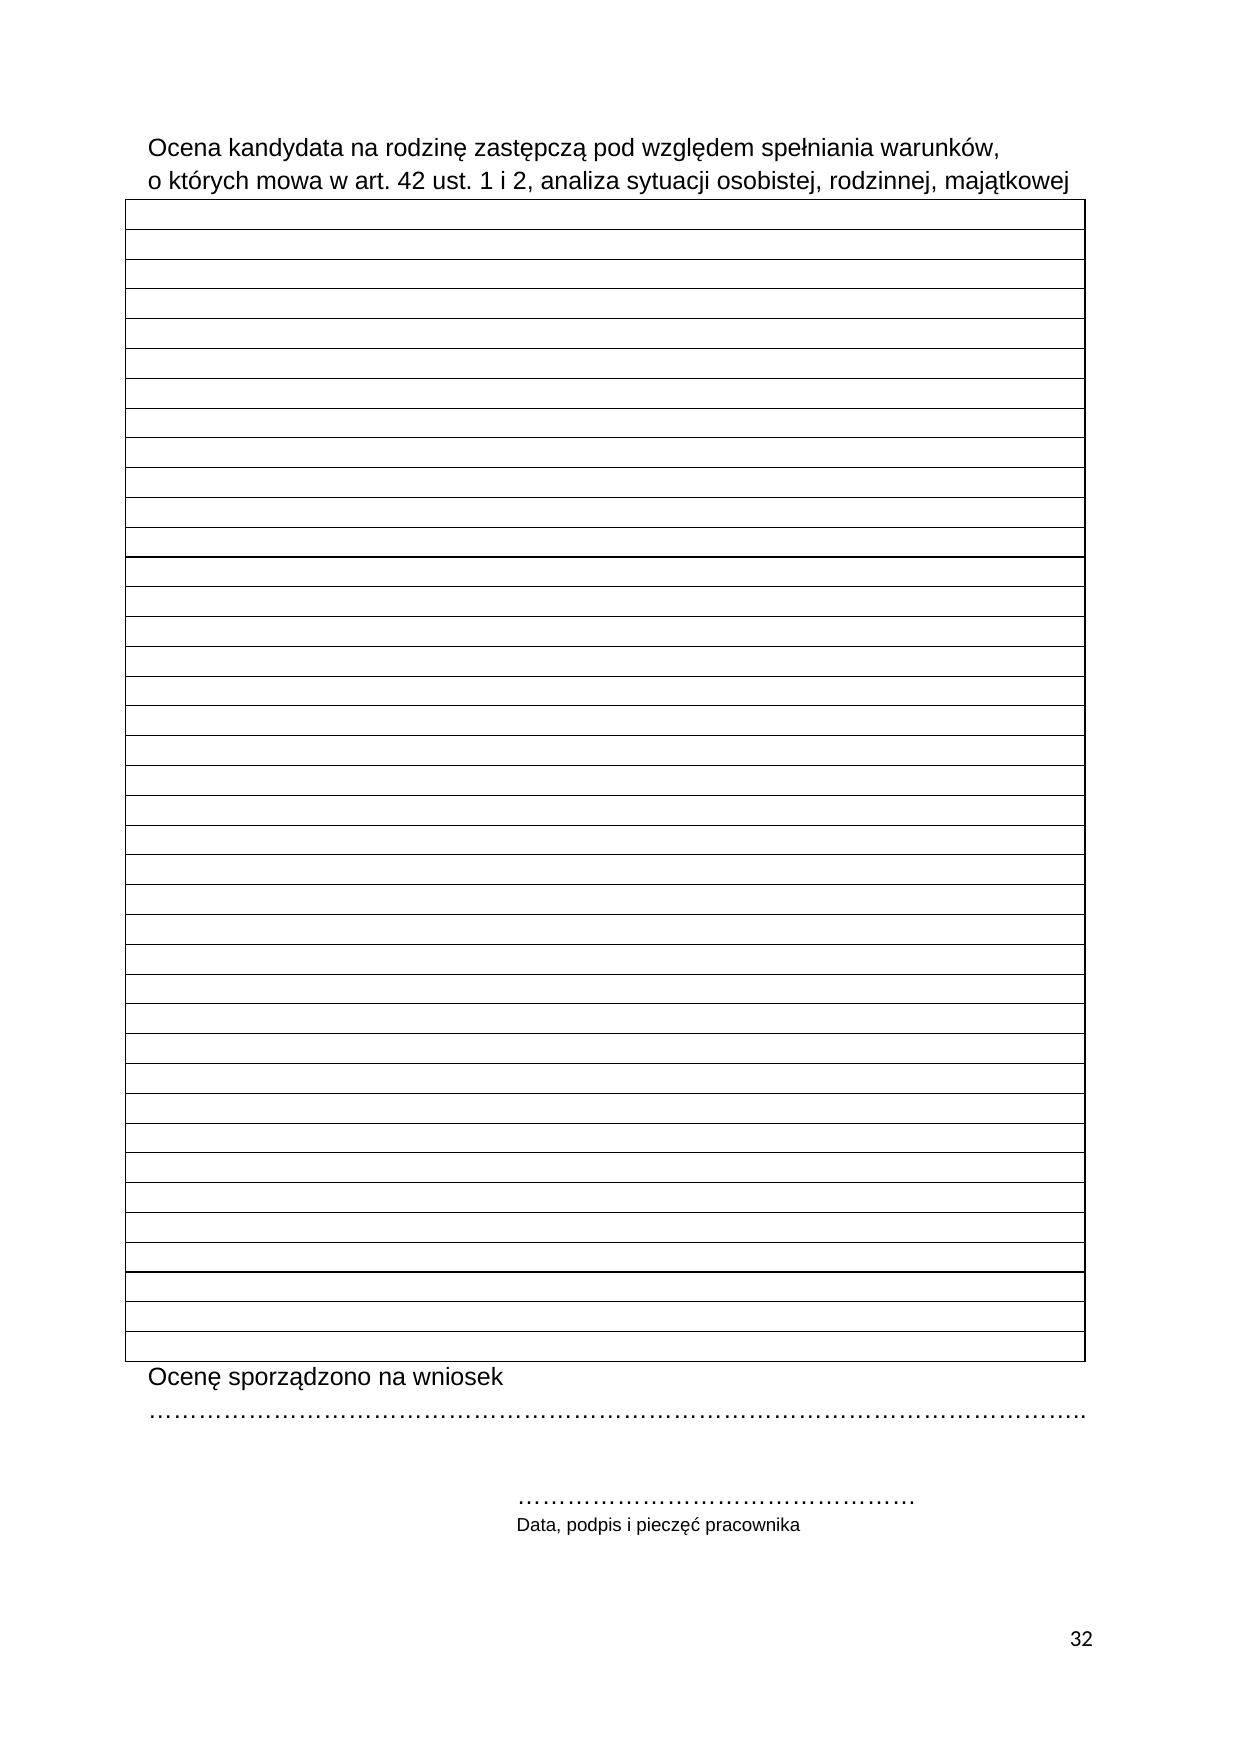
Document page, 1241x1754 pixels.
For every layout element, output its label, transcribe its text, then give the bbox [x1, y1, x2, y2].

text Ocenę sporządzono na wniosek ………………………………………………………………………………………………….. [148, 1362, 1093, 1424]
table_cell [126, 1183, 1084, 1212]
table_cell [126, 1124, 1084, 1152]
table_cell [126, 1332, 1084, 1361]
table_cell [126, 230, 1084, 258]
table_cell [126, 945, 1084, 973]
table_cell [126, 736, 1084, 765]
table_cell [126, 468, 1084, 497]
table_cell [126, 1213, 1084, 1242]
table_cell [126, 587, 1084, 616]
table_cell [126, 558, 1084, 586]
table_cell [126, 855, 1084, 884]
table_cell [126, 677, 1084, 705]
table_cell [126, 796, 1084, 824]
table_cell [126, 975, 1084, 1003]
table_cell [126, 409, 1084, 437]
table_cell [126, 826, 1084, 854]
table_header [126, 200, 1084, 229]
text ………………………………………… [516, 1481, 1093, 1510]
table_cell [126, 1153, 1084, 1182]
table_cell [126, 498, 1084, 527]
table_cell [126, 915, 1084, 944]
table_cell [126, 617, 1084, 646]
table_cell [126, 885, 1084, 914]
table_cell [126, 528, 1084, 556]
table_cell [126, 766, 1084, 795]
table_cell [126, 379, 1084, 407]
table_cell [126, 1302, 1084, 1331]
table_cell [126, 647, 1084, 676]
table_cell [126, 260, 1084, 288]
text Data, podpis i pieczęć pracownika [516, 1514, 1093, 1536]
text Ocena kandydata na rodzinę zastępczą pod względem spełniania warunków, o których mowa w art. 42 ust. 1 i 2, analiza sytuacji osobistej, rodzinnej, majątkowej [148, 133, 1093, 195]
table_cell [126, 1004, 1084, 1033]
table_cell [126, 289, 1084, 318]
table_cell [126, 349, 1084, 378]
table_cell [126, 438, 1084, 467]
table_cell [126, 1243, 1084, 1271]
table_cell [126, 1064, 1084, 1093]
table_cell [126, 1094, 1084, 1122]
table_cell [126, 1273, 1084, 1301]
table_cell [126, 319, 1084, 348]
table_cell [126, 1034, 1084, 1063]
table_cell [126, 706, 1084, 735]
